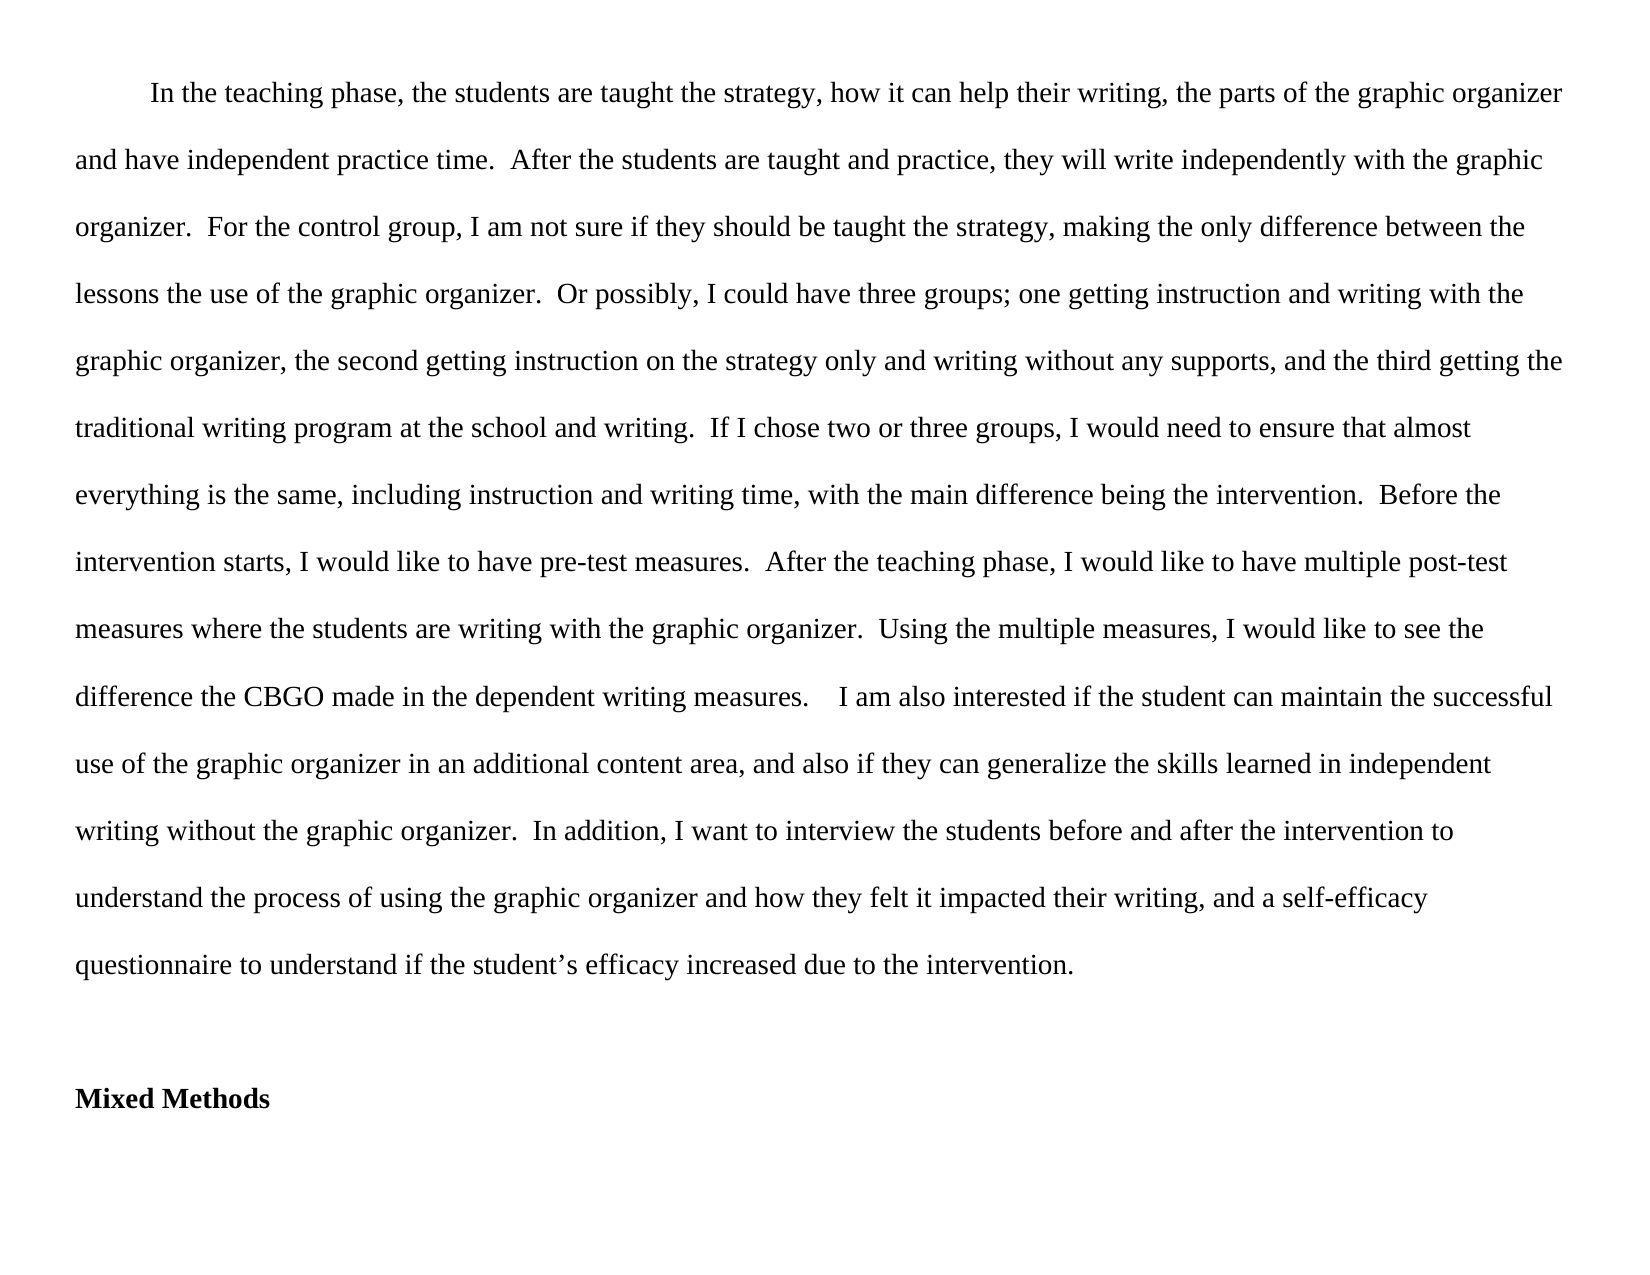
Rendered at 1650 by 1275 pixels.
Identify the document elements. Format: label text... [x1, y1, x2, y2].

text In the teaching phase, the students are taught the strategy, how it can help their writing, the parts of the graphic organizer and have independent practice time. After the students are taught and practice, they will write independently with the graphic organizer. For the control group, I am not sure if they should be taught the strategy, making the only difference between the lessons the use of the graphic organizer. Or possibly, I could have three groups; one getting instruction and writing with the graphic organizer, the second getting instruction on the strategy only and writing without any supports, and the third getting the traditional writing program at the school and writing. If I chose two or three groups, I would need to ensure that almost everything is the same, including instruction and writing time, with the main difference being the intervention. Before the intervention starts, I would like to have pre-test measures. After the teaching phase, I would like to have multiple post-test measures where the students are writing with the graphic organizer. Using the multiple measures, I would like to see the difference the CBGO made in the dependent writing measures. I am also interested if the student can maintain the successful use of the graphic organizer in an additional content area, and also if they can generalize the skills learned in independent writing without the graphic organizer. In addition, I want to interview the students before and after the intervention to understand the process of using the graphic organizer and how they felt it impacted their writing, and a self-efficacy questionnaire to understand if the student’s efficacy increased due to the intervention. [75, 75, 1575, 981]
text Mixed Methods [75, 1081, 1575, 1115]
